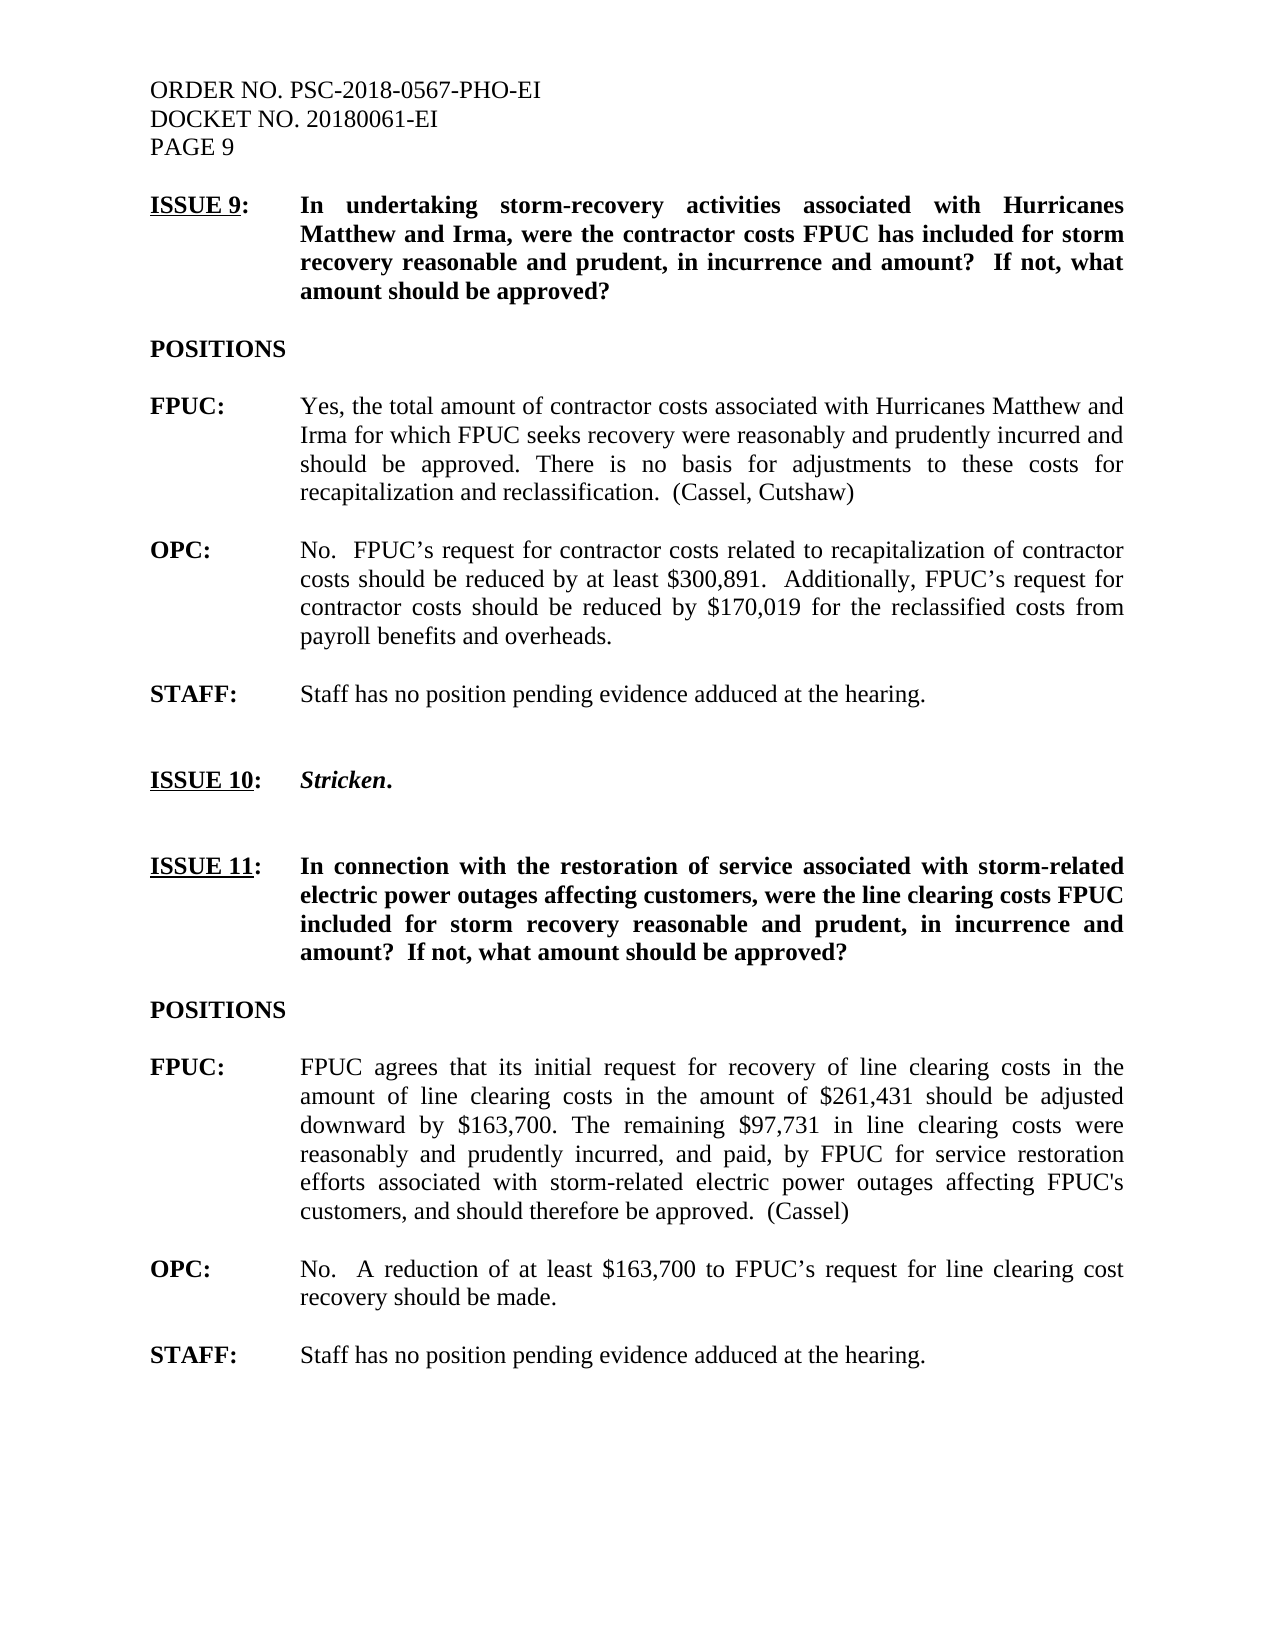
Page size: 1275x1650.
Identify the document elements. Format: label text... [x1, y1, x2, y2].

text POSITIONS [150, 334, 1125, 362]
text ISSUE 10: Stricken. [150, 765, 1125, 794]
text ISSUE 9: In undertaking storm-recovery activities associated with Hurricanes Matthew and Irma, were the contractor costs FPUC has included for storm recovery reasonable and prudent, in incurrence and amount? If not, what amount should be approved? [150, 190, 1125, 305]
text OPC: No. A reduction of at least $163,700 to FPUC’s request for line clearing cost recovery should be made. [150, 1254, 1125, 1311]
text STAFF: Staff has no position pending evidence adduced at the hearing. [150, 1340, 1125, 1369]
text OPC: No. FPUC’s request for contractor costs related to recapitalization of contractor costs should be reduced by at least $300,891. Additionally, FPUC’s request for contractor costs should be reduced by $170,019 for the reclassified costs from payroll benefits and overheads. [150, 535, 1125, 650]
text POSITIONS [150, 995, 1125, 1024]
text STAFF: Staff has no position pending evidence adduced at the hearing. [150, 679, 1125, 707]
text FPUC: Yes, the total amount of contractor costs associated with Hurricanes Matthew and Irma for which FPUC seeks recovery were reasonably and prudently incurred and should be approved. There is no basis for adjustments to these costs for recapitalization and reclassification. (Cassel, Cutshaw) [150, 391, 1125, 506]
text FPUC: FPUC agrees that its initial request for recovery of line clearing costs in the amount of line clearing costs in the amount of $261,431 should be adjusted downward by $163,700. The remaining $97,731 in line clearing costs were reasonably and prudently incurred, and paid, by FPUC for service restoration efforts associated with storm-related electric power outages affecting FPUC's customers, and should therefore be approved. (Cassel) [150, 1052, 1125, 1225]
subtitle ISSUE 11: In connection with the restoration of service associated with storm-related electric power outages affecting customers, were the line clearing costs FPUC included for storm recovery reasonable and prudent, in incurrence and amount? If not, what amount should be approved? [150, 851, 1125, 966]
